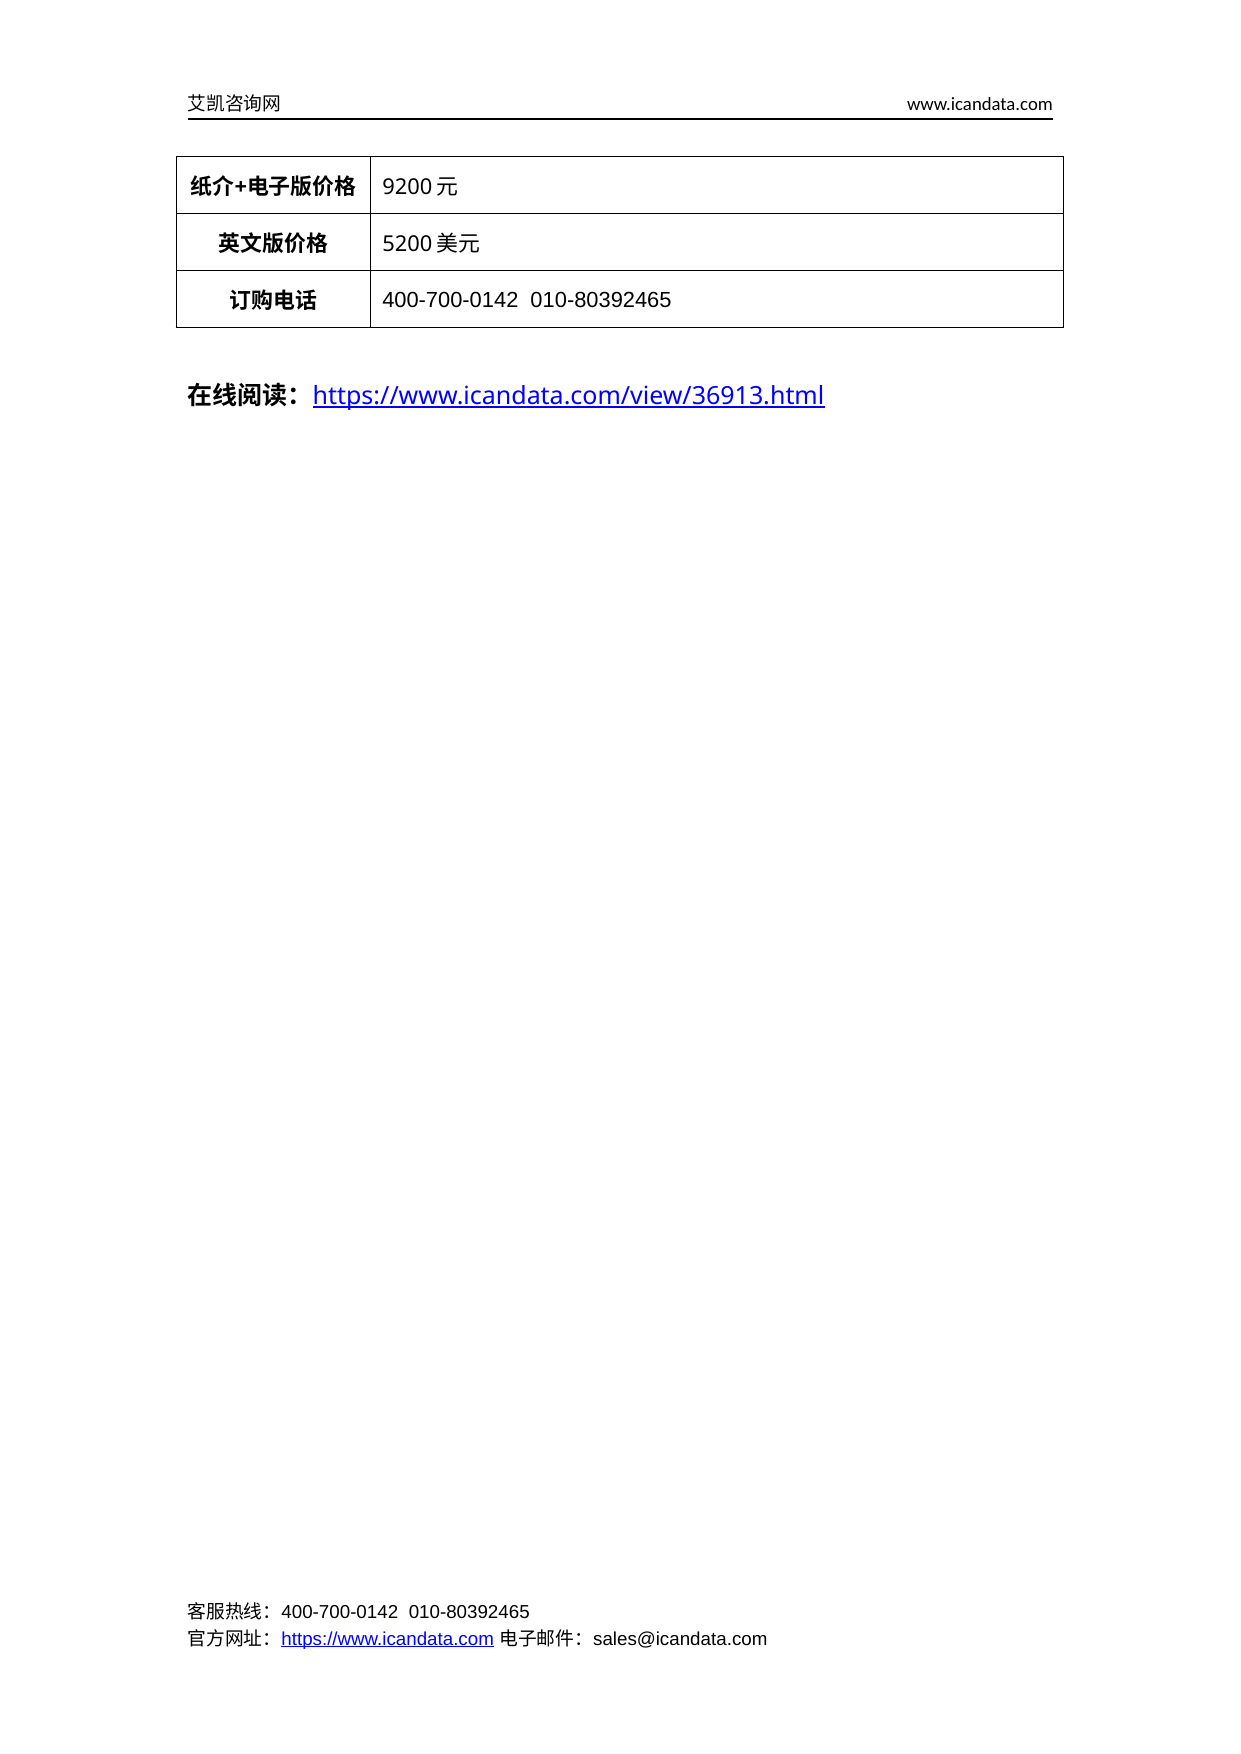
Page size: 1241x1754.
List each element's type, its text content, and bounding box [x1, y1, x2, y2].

table_cell 订购电话 [177, 271, 370, 327]
table_cell 400-700-0142 010-80392465 [371, 271, 1063, 327]
table_cell 英文版价格 [177, 214, 370, 270]
table_cell 9200元 [371, 157, 1063, 213]
table_cell 5200美元 [371, 214, 1063, 270]
text 在线阅读：https://www.icandata.com/view/36913.html [187, 361, 1053, 426]
table_cell 纸介+电子版价格 [177, 157, 370, 213]
